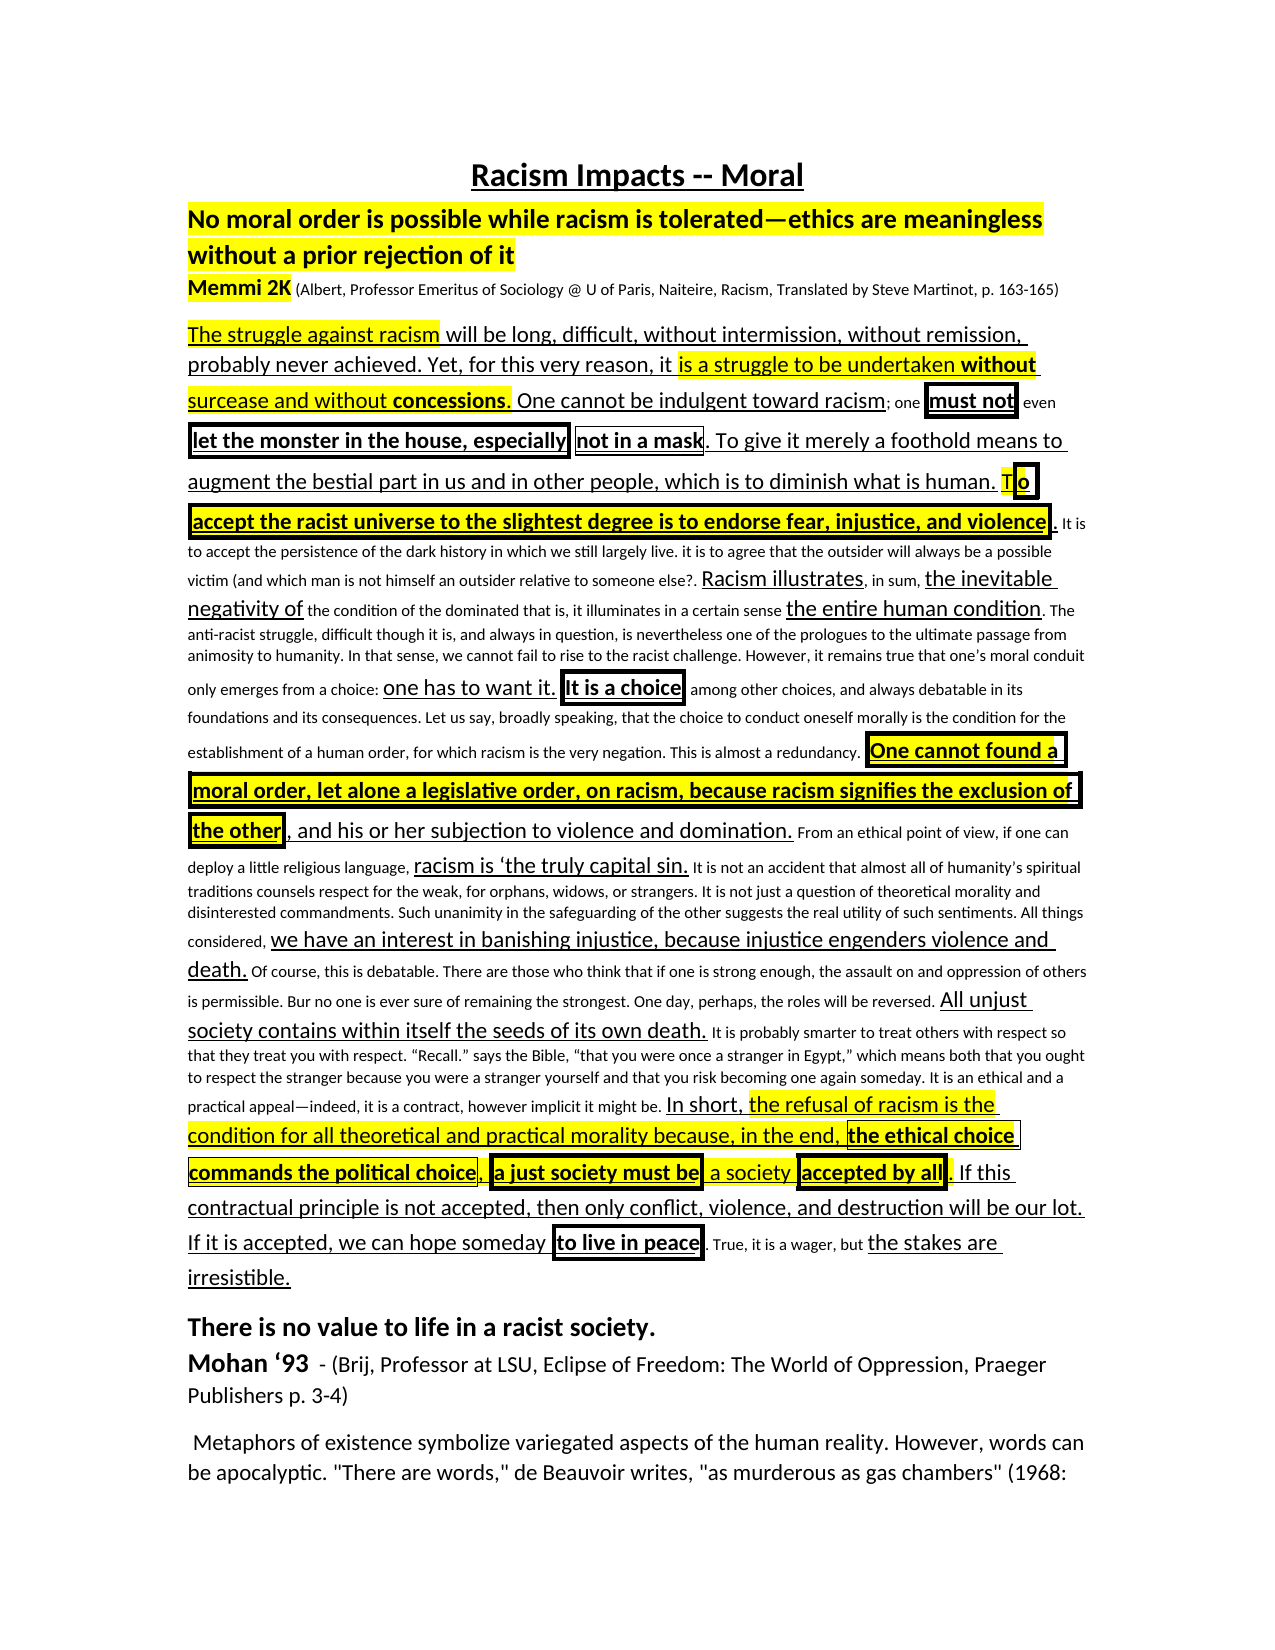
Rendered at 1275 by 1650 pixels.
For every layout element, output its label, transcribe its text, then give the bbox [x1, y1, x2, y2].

text Mohan ‘93 - (Brij, Professor at LSU, Eclipse of Freedom: The World of Oppression, Praeger Publishers p. 3-4) [187, 1346, 1087, 1409]
subtitle There is no value to life in a racist society. [187, 1310, 1087, 1343]
text The struggle against racism will be long, difficult, without intermission, without remission, probably never achieved. Yet, for this very reason, it is a struggle to be undertaken without surcease and without concessions. One cannot be indulgent toward racism; one must not even let the monster in the house, especially not in a mask. To give it merely a foothold means to augment the bestial part in us and in other people, which is to diminish what is human. To accept the racist universe to the slightest degree is to endorse fear, injustice, and violence. It is to accept the persistence of the dark history in which we still largely live. it is to agree that the outsider will always be a possible victim (and which man is not himself an outsider relative to someone else?. Racism illustrates, in sum, the inevitable negativity of the condition of the dominated that is, it illuminates in a certain sense the entire human condition. The anti-racist struggle, difficult though it is, and always in question, is nevertheless one of the prologues to the ultimate passage from animosity to humanity. In that sense, we cannot fail to rise to the racist challenge. However, it remains true that one’s moral conduit only emerges from a choice: one has to want it. It is a choice among other choices, and always debatable in its foundations and its consequences. Let us say, broadly speaking, that the choice to conduct oneself morally is the condition for the establishment of a human order, for which racism is the very negation. This is almost a redundancy. One cannot found a moral order, let alone a legislative order, on racism, because racism signifies the exclusion of the other, and his or her subjection to violence and domination. From an ethical point of view, if one can deploy a little religious language, racism is ‘the truly capital sin. It is not an accident that almost all of humanity’s spiritual traditions counsels respect for the weak, for orphans, widows, or strangers. It is not just a question of theoretical morality and disinterested commandments. Such unanimity in the safeguarding of the other suggests the real utility of such sentiments. All things considered, we have an interest in banishing injustice, because injustice engenders violence and death. Of course, this is debatable. There are those who think that if one is strong enough, the assault on and oppression of others is permissible. Bur no one is ever sure of remaining the strongest. One day, perhaps, the roles will be reversed. All unjust society contains within itself the seeds of its own death. It is probably smarter to treat others with respect so that they treat you with respect. “Recall.” says the Bible, “that you were once a stranger in Egypt,” which means both that you ought to respect the stranger because you were a stranger yourself and that you risk becoming one again someday. It is an ethical and a practical appeal—indeed, it is a contract, however implicit it might be. In short, the refusal of racism is the condition for all theoretical and practical morality because, in the end, the ethical choice commands the political choice, a just society must be a society accepted by all. If this contractual principle is not accepted, then only conflict, violence, and destruction will be our lot. If it is accepted, we can hope someday to live in peace. True, it is a wager, but the stakes are irresistible. [187, 320, 1087, 1291]
subtitle No moral order is possible while racism is tolerated—ethics are meaningless without a prior rejection of it [187, 202, 1087, 271]
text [187, 1428, 1087, 1486]
subtitle Racism Impacts -- Moral [187, 154, 1087, 195]
text Memmi 2K (Albert, Professor Emeritus of Sociology @ U of Paris, Naiteire, Racism, Translated by Steve Martinot, p. 163-165) [187, 273, 1087, 302]
